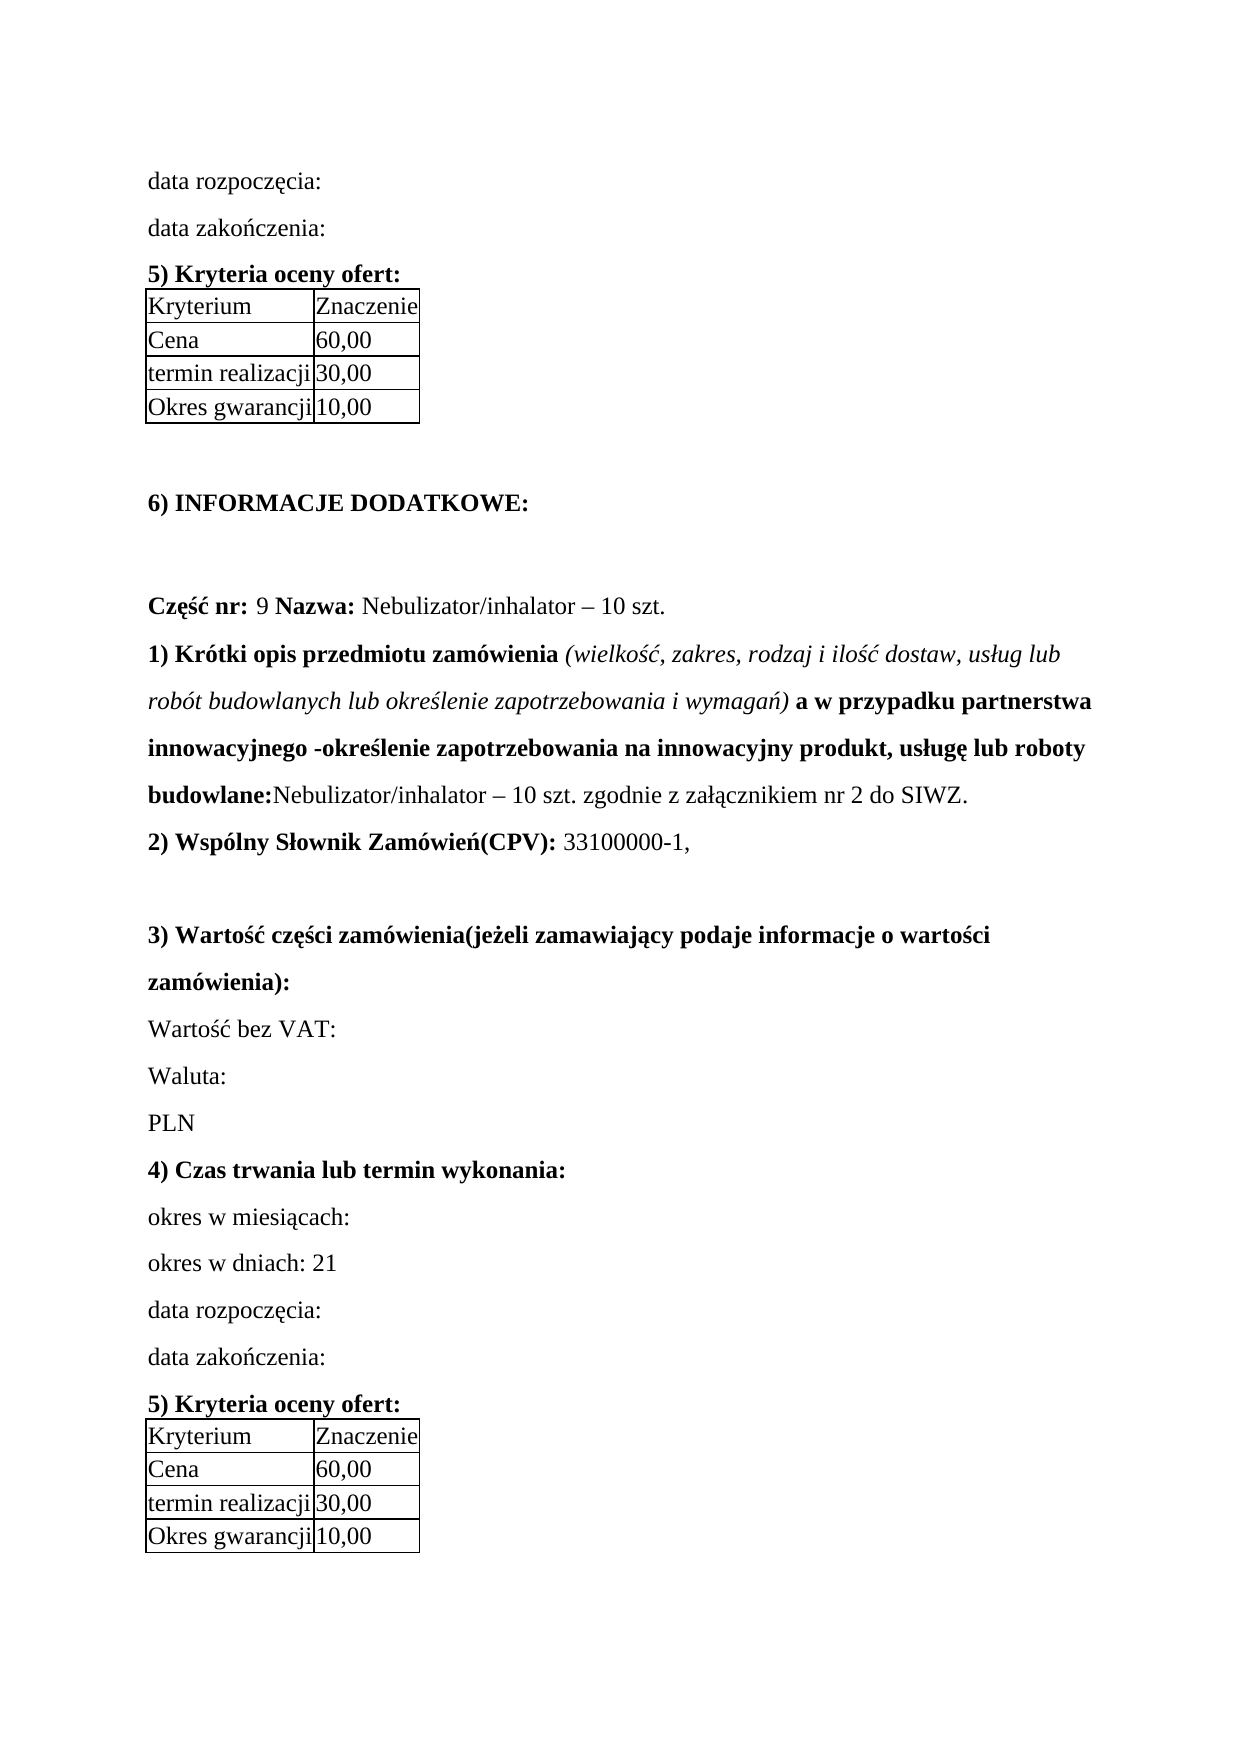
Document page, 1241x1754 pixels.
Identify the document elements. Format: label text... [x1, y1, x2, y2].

table_header Znaczenie [315, 290, 419, 322]
text 6) INFORMACJE DODATKOWE: [148, 423, 1093, 564]
table_cell termin realizacji [147, 1486, 313, 1518]
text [148, 148, 1093, 288]
table_cell 30,00 [315, 1486, 419, 1518]
table_cell 10,00 [315, 1520, 419, 1552]
table_header Kryterium [147, 290, 313, 322]
table_cell 60,00 [315, 1453, 419, 1485]
table_header 9 [255, 589, 273, 621]
table_cell 30,00 [315, 357, 419, 388]
table_cell termin realizacji [147, 357, 313, 388]
text 1) Krótki opis przedmiotu zamówienia (wielkość, zakres, rodzaj i ilość dostaw, usług lub robót budowlanych lub określenie zapotrzebowania i wymagań) a w przypadku partnerstwa innowacyjnego -określenie zapotrzebowania na innowacyjny produkt, usługę lub roboty budowlane:Nebulizator/inhalator – 10 szt. zgodnie z załącznikiem nr 2 do SIWZ. 2) Wspólny Słownik Zamówień(CPV): 33100000-1, 3) Wartość części zamówienia(jeżeli zamawiający podaje informacje o wartości zamówienia): Wartość bez VAT: Waluta: PLN 4) Czas trwania lub termin wykonania: okres w miesiącach: okres w dniach: 21 data rozpoczęcia: data zakończenia: 5) Kryteria oceny ofert: [148, 621, 1093, 1418]
table_header Kryterium [147, 1420, 313, 1451]
table_header Nazwa: [273, 589, 360, 621]
table_cell Okres gwarancji [147, 1520, 313, 1552]
table_header Nebulizator/inhalator – 10 szt. [360, 589, 672, 621]
table_cell 10,00 [315, 390, 419, 422]
table_cell Cena [147, 1453, 313, 1485]
table_cell Okres gwarancji [147, 390, 313, 422]
table_cell 60,00 [315, 323, 419, 355]
table_header Znaczenie [315, 1420, 419, 1451]
table_cell Cena [147, 323, 313, 355]
table_header Część nr: [146, 589, 254, 621]
